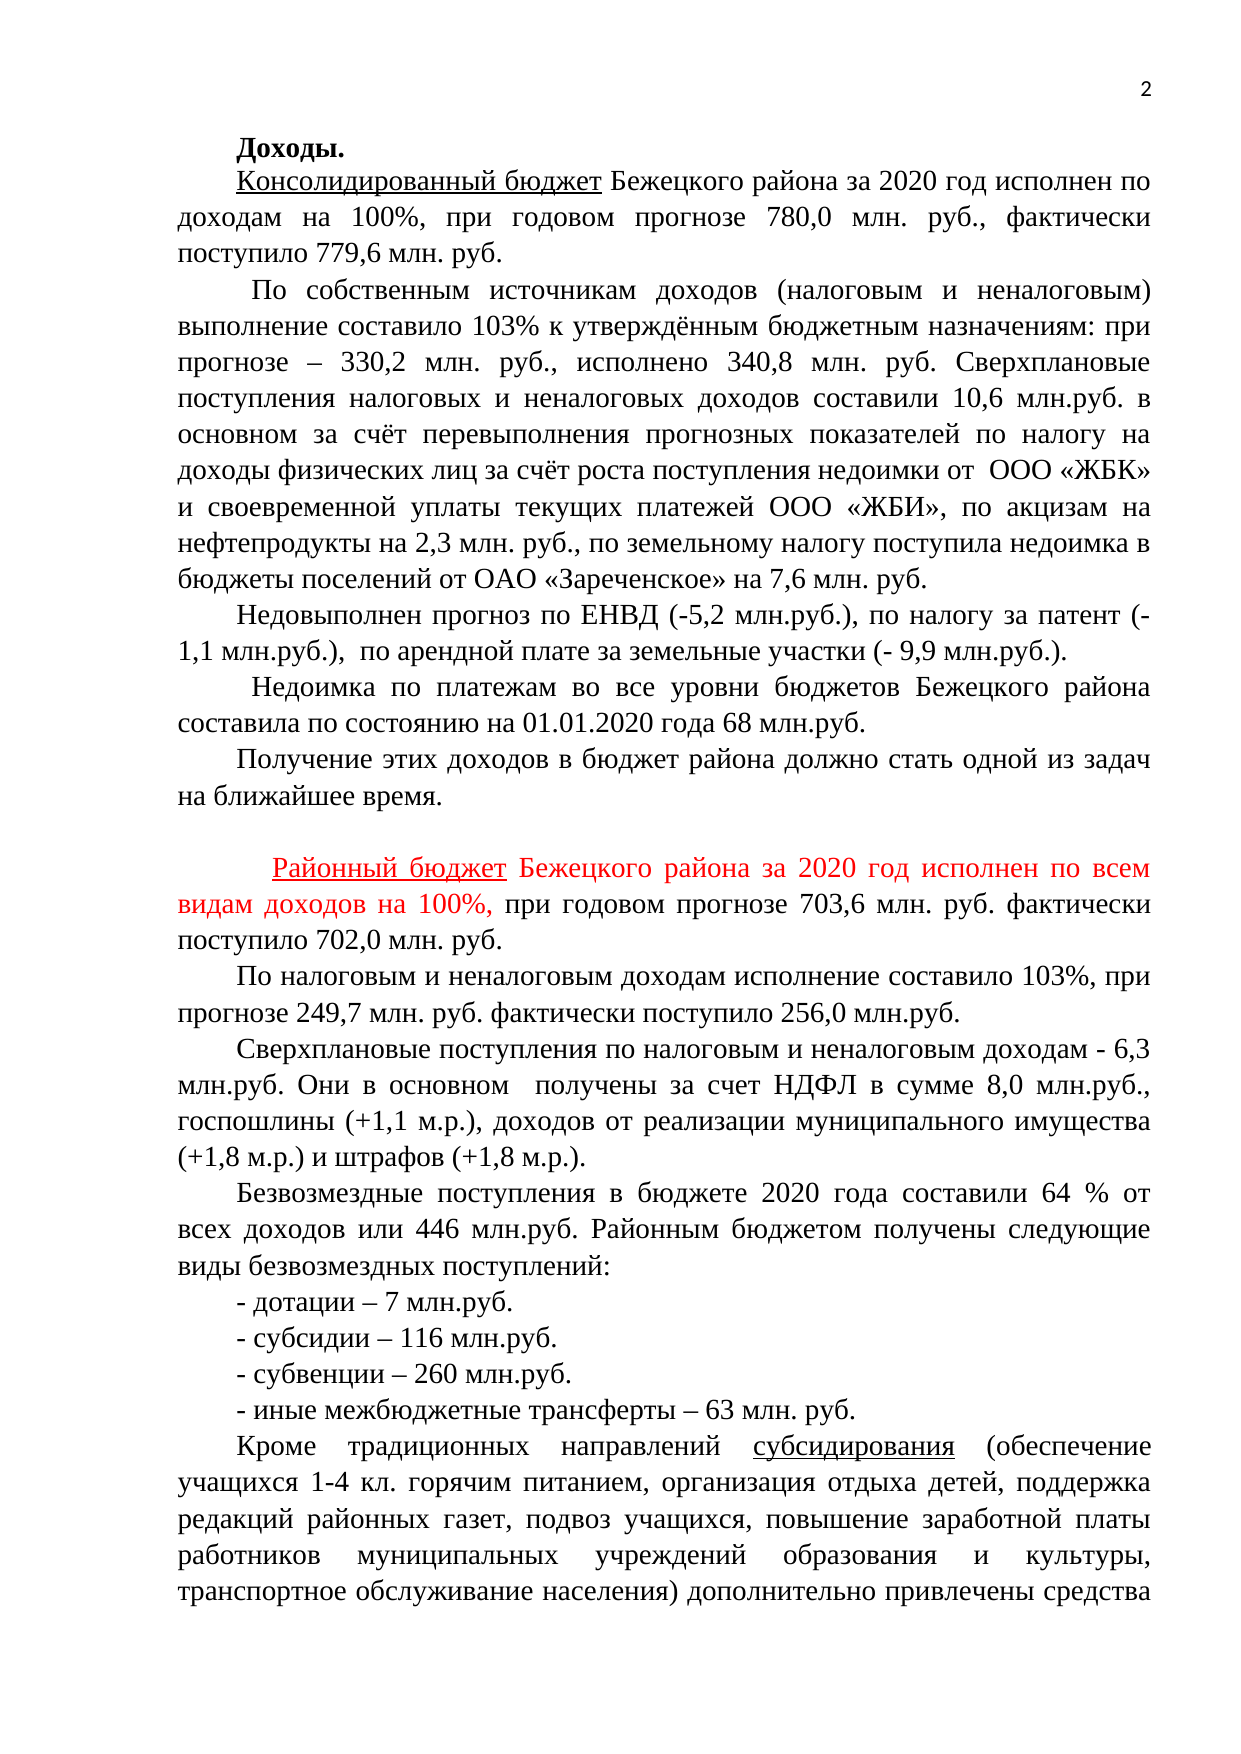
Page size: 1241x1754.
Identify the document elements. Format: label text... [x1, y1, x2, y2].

text - дотации – 7 млн.руб. [177, 1284, 1152, 1317]
text Сверхплановые поступления по налоговым и неналоговым доходам - 6,3 млн.руб. Они в основном получены за счет НДФЛ в сумме 8,0 млн.руб., госпошлины (+1,1 м.р.), доходов от реализации муниципального имущества (+1,8 м.р.) и штрафов (+1,8 м.р.). [177, 1031, 1152, 1173]
text По собственным источникам доходов (налоговым и неналоговым) выполнение составило 103% к утверждённым бюджетным назначениям: при прогнозе – 330,2 млн. руб., исполнено 340,8 млн. руб. Сверхплановые поступления налоговых и неналоговых доходов составили 10,6 млн.руб. в основном за счёт перевыполнения прогнозных показателей по налогу на доходы физических лиц за счёт роста поступления недоимки от ООО «ЖБК» и своевременной уплаты текущих платежей ООО «ЖБИ», по акцизам на нефтепродукты на 2,3 млн. руб., по земельному налогу поступила недоимка в бюджеты поселений от ОАО «Зареченское» на 7,6 млн. руб. [177, 272, 1152, 594]
text - иные межбюджетные трансферты – 63 млн. руб. [177, 1392, 1152, 1426]
text Недовыполнен прогноз по ЕНВД (-5,2 млн.руб.), по налогу за патент (-1,1 млн.руб.), по арендной плате за земельные участки (- 9,9 млн.руб.). [177, 597, 1152, 667]
text Доходы. [177, 130, 1152, 163]
text Получение этих доходов в бюджет района должно стать одной из задач на ближайшее время. [177, 742, 1152, 811]
text Безвозмездные поступления в бюджете 2020 года составили 64 % от всех доходов или 446 млн.руб. Районным бюджетом получены следующие виды безвозмездных поступлений: [177, 1175, 1152, 1281]
text - субвенции – 260 млн.руб. [177, 1356, 1152, 1390]
text - субсидии – 116 млн.руб. [177, 1320, 1152, 1353]
text Районный бюджет Бежецкого района за 2020 год исполнен по всем видам доходов на 100%, при годовом прогнозе 703,6 млн. руб. фактически поступило 702,0 млн. руб. [177, 850, 1152, 956]
text Недоимка по платежам во все уровни бюджетов Бежецкого района составила по состоянию на 01.01.2020 года 68 млн.руб. [177, 669, 1152, 739]
text По налоговым и неналоговым доходам исполнение составило 103%, при прогнозе 249,7 млн. руб. фактически поступило 256,0 млн.руб. [177, 958, 1152, 1028]
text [177, 1428, 1152, 1607]
text Консолидированный бюджет Бежецкого района за 2020 год исполнен по доходам на 100%, при годовом прогнозе 780,0 млн. руб., фактически поступило 779,6 млн. руб. [177, 163, 1152, 269]
